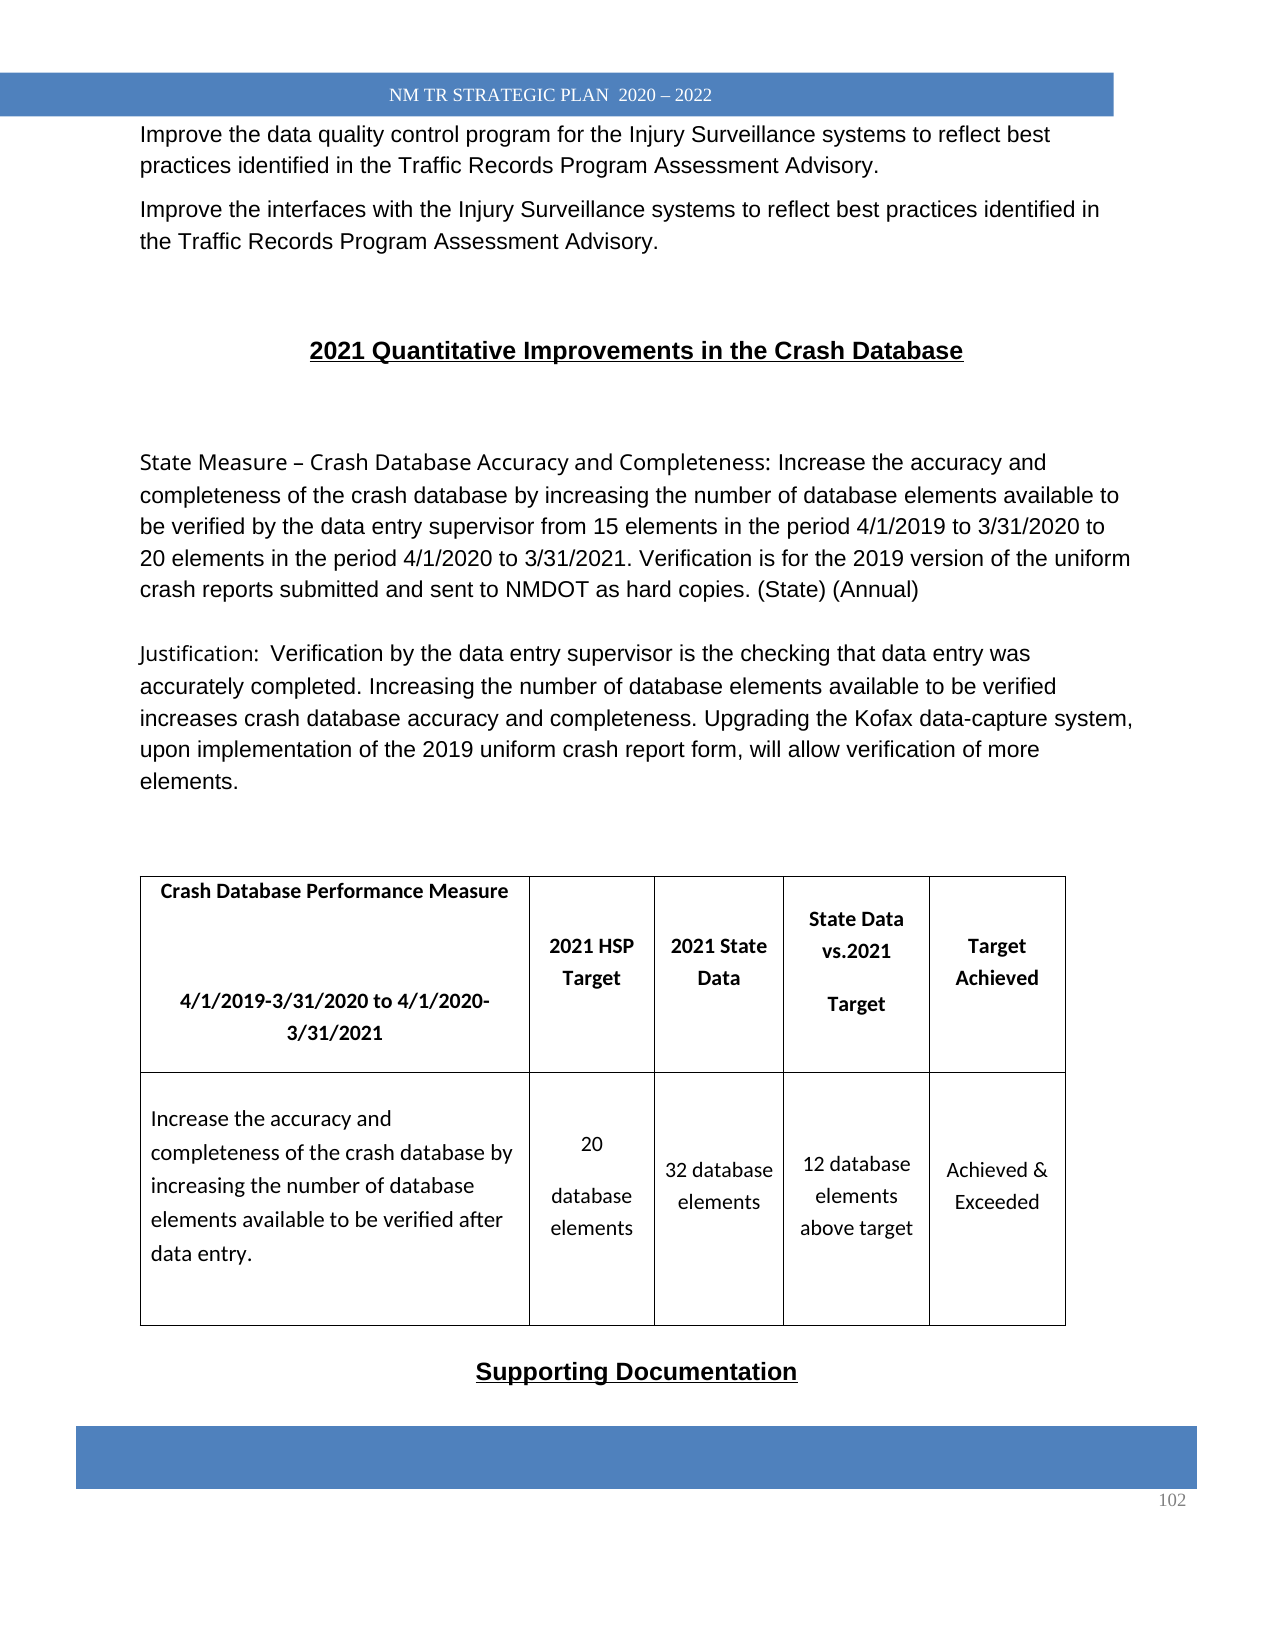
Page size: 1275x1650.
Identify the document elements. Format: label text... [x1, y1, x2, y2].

text State Measure – Crash Database Accuracy and Completeness: Increase the accuracy and completeness of the crash database by increasing the number of database elements available to be verified by the data entry supervisor from 15 elements in the period 4/1/2019 to 3/31/2020 to 20 elements in the period 4/1/2020 to 3/31/2021. Verification is for the 2019 version of the uniform crash reports submitted and sent to NMDOT as hard copies. (State) (Annual) [139, 447, 1133, 603]
text Supporting Documentation [139, 1357, 1133, 1386]
text Justification: Verification by the data entry supervisor is the checking that data entry was accurately completed. Increasing the number of database elements available to be verified increases crash database accuracy and completeness. Upgrading the Kofax data-capture system, upon implementation of the 2019 uniform crash report form, will allow verification of more elements. [139, 639, 1133, 794]
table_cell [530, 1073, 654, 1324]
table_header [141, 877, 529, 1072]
text Improve the data quality control program for the Injury Surveillance systems to reflect best practices identified in the Traffic Records Program Assessment Advisory. [139, 121, 1133, 179]
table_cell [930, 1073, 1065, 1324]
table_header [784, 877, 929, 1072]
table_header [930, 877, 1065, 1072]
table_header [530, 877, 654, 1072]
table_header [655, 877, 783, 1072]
text 2021 Quantitative Improvements in the Crash Database [139, 336, 1133, 365]
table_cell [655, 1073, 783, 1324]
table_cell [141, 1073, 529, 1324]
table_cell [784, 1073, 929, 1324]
text Improve the interfaces with the Injury Surveillance systems to reflect best practices identified in the Traffic Records Program Assessment Advisory. [139, 196, 1133, 254]
